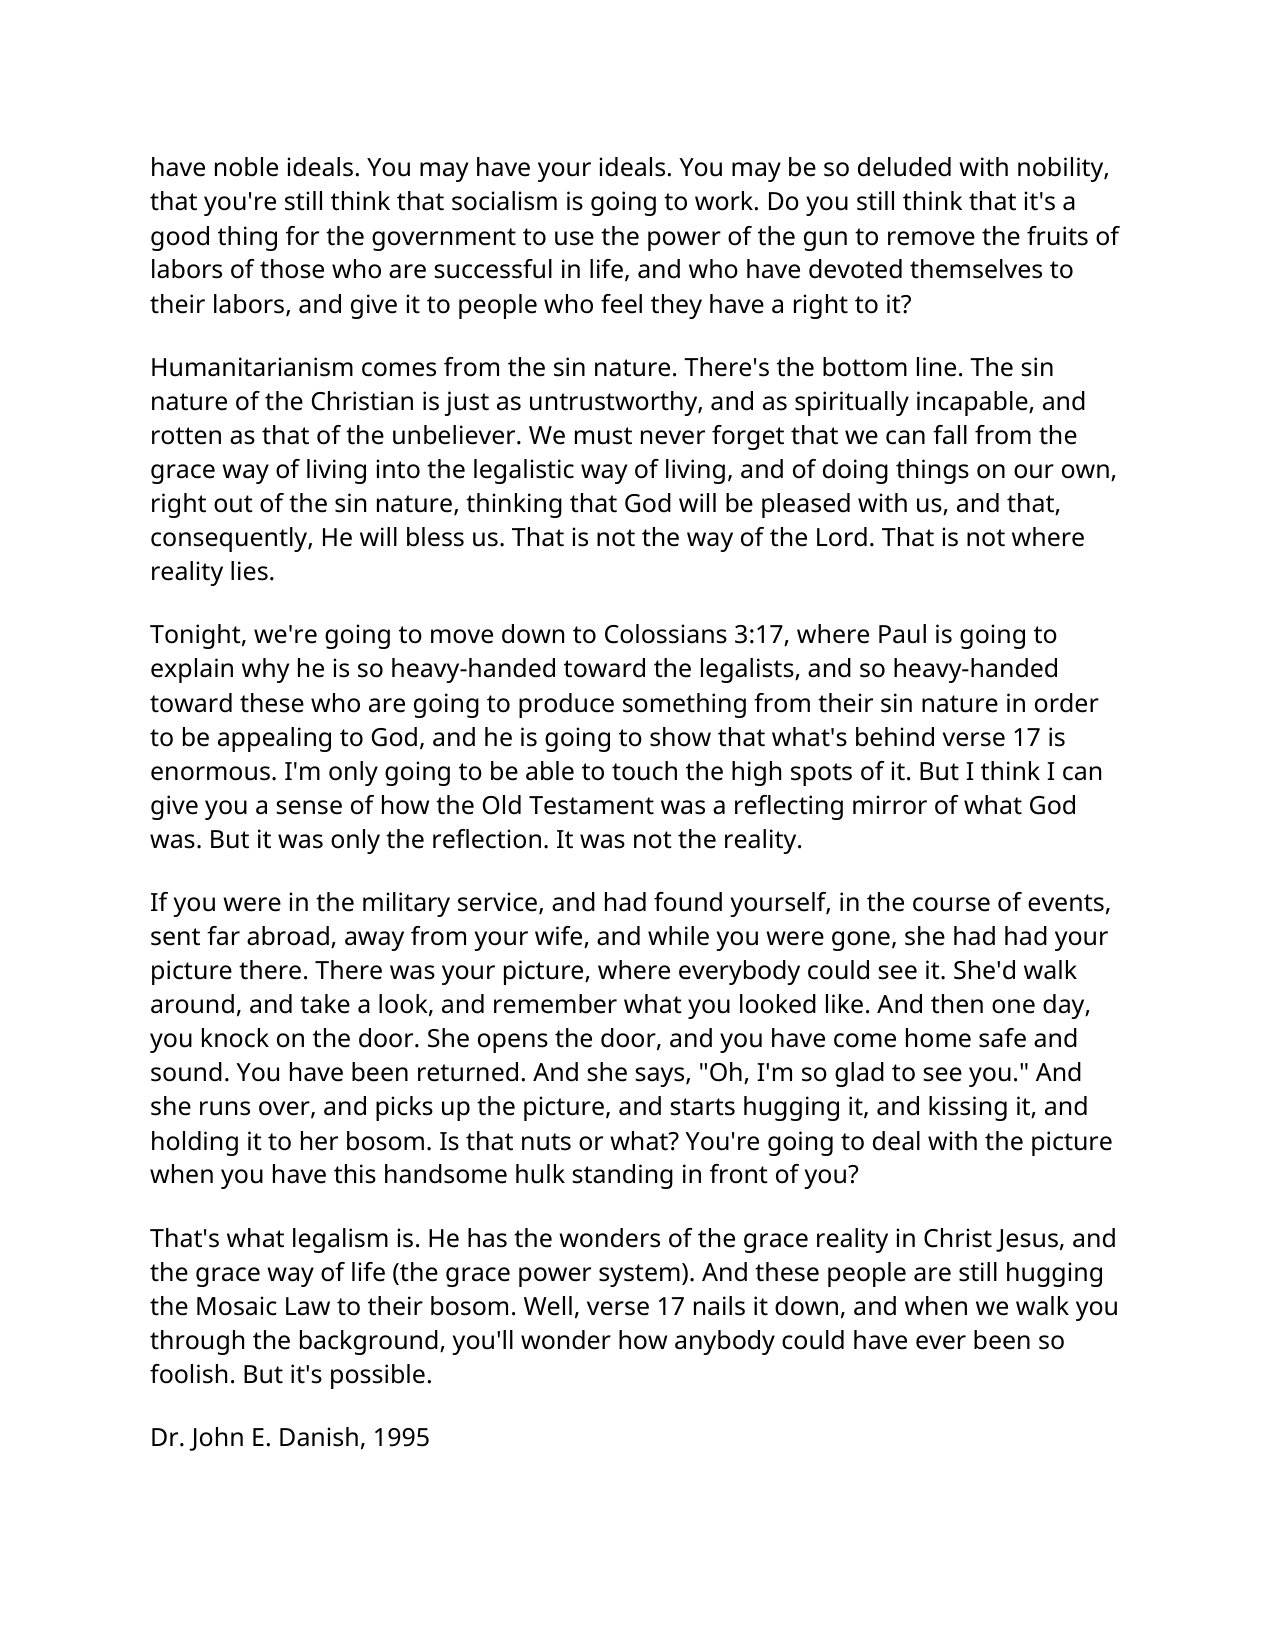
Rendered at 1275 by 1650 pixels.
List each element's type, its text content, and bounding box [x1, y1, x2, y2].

text Humanitarianism comes from the sin nature. There's the bottom line. The sin nature of the Christian is just as untrustworthy, and as spiritually incapable, and rotten as that of the unbeliever. We must never forget that we can fall from the grace way of living into the legalistic way of living, and of doing things on our own, right out of the sin nature, thinking that God will be pleased with us, and that, consequently, He will bless us. That is not the way of the Lord. That is not where reality lies. [150, 349, 1125, 588]
text If you were in the military service, and had found yourself, in the course of events, sent far abroad, away from your wife, and while you were gone, she had had your picture there. There was your picture, where everybody could see it. She'd walk around, and take a look, and remember what you looked like. And then one day, you knock on the door. She opens the door, and you have come home safe and sound. You have been returned. And she says, "Oh, I'm so glad to see you." And she runs over, and picks up the picture, and starts hugging it, and kissing it, and holding it to her bosom. Is that nuts or what? You're going to deal with the picture when you have this handsome hulk standing in front of you? [150, 885, 1125, 1191]
text Dr. John E. Danish, 1995 [150, 1420, 1125, 1454]
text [150, 150, 1125, 320]
text That's what legalism is. He has the wonders of the grace reality in Christ Jesus, and the grace way of life (the grace power system). And these people are still hugging the Mosaic Law to their bosom. Well, verse 17 nails it down, and when we walk you through the background, you'll wonder how anybody could have ever been so foolish. But it's possible. [150, 1220, 1125, 1391]
text Tonight, we're going to move down to Colossians 3:17, where Paul is going to explain why he is so heavy-handed toward the legalists, and so heavy-handed toward these who are going to produce something from their sin nature in order to be appealing to God, and he is going to show that what's behind verse 17 is enormous. I'm only going to be able to touch the high spots of it. But I think I can give you a sense of how the Old Testament was a reflecting mirror of what God was. But it was only the reflection. It was not the reality. [150, 617, 1125, 856]
